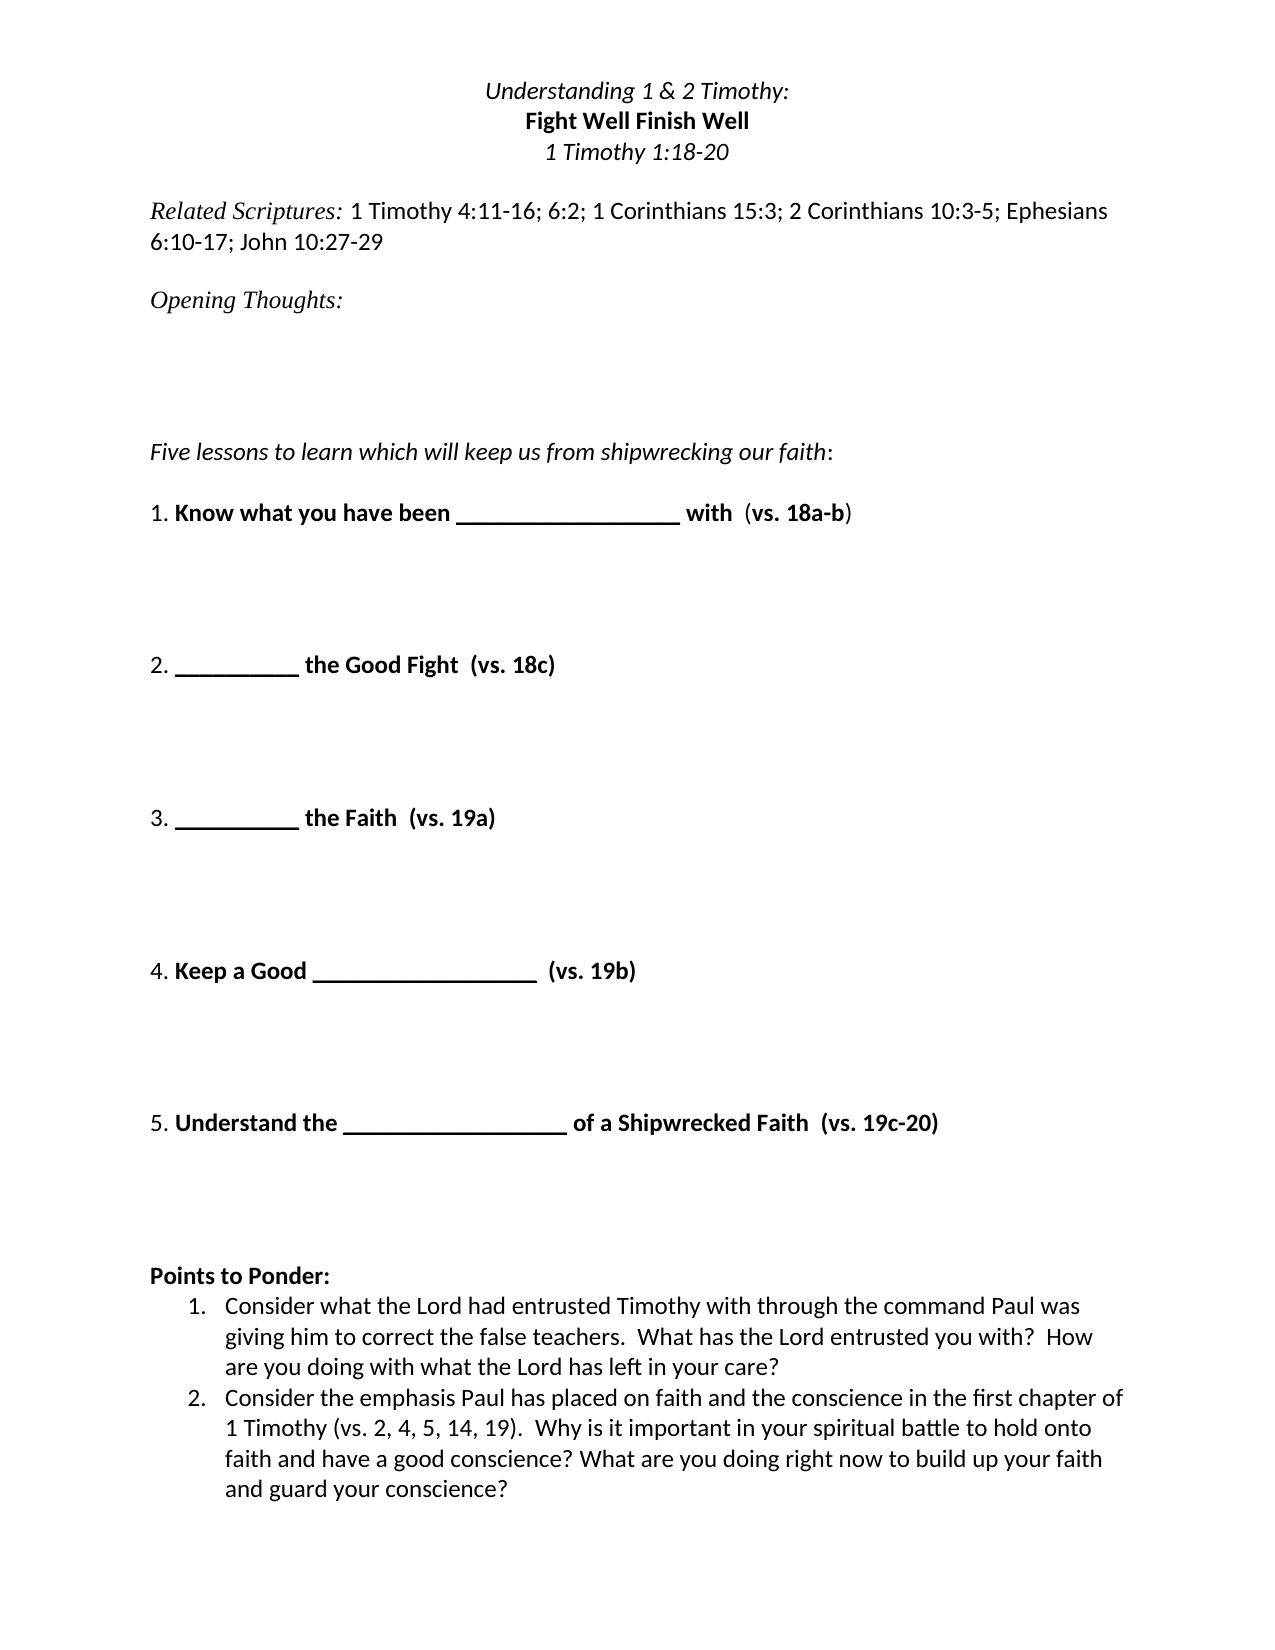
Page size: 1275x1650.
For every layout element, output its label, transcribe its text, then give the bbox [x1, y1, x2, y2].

text 3. __________ the Faith (vs. 19a) [150, 802, 1125, 833]
text 4. Keep a Good __________________ (vs. 19b) [150, 955, 1125, 985]
text 5. Understand the __________________ of a Shipwrecked Faith (vs. 19c-20) [150, 1107, 1125, 1138]
text 2. __________ the Good Fight (vs. 18c) [150, 649, 1125, 680]
text Understanding 1 & 2 Timothy: [150, 75, 1125, 106]
list Opening Thoughts: [150, 285, 1125, 314]
list Consider the emphasis Paul has placed on faith and the conscience in the first chapter of 1 Timothy (vs. 2, 4, 5, 14, 19). Why is it important in your spiritual battle to hold onto faith and have a good conscience? What are you doing right now to build up your faith and guard your conscience? [187, 1382, 1125, 1504]
text Points to Ponder: [150, 1260, 1125, 1291]
text Fight Well Finish Well [150, 106, 1125, 136]
text Five lessons to learn which will keep us from shipwrecking our faith: [150, 436, 1125, 466]
list Consider what the Lord had entrusted Timothy with through the command Paul was giving him to correct the false teachers. What has the Lord entrusted you with? How are you doing with what the Lord has left in your care? [187, 1291, 1125, 1382]
text 1. Know what you have been __________________ with (vs. 18a-b) [150, 497, 1125, 527]
text 1 Timothy 1:18-20 [150, 136, 1125, 167]
list Related Scriptures: 1 Timothy 4:11-16; 6:2; 1 Corinthians 15:3; 2 Corinthians 10:3-5; Ephesians 6:10-17; John 10:27-29 [150, 195, 1125, 256]
